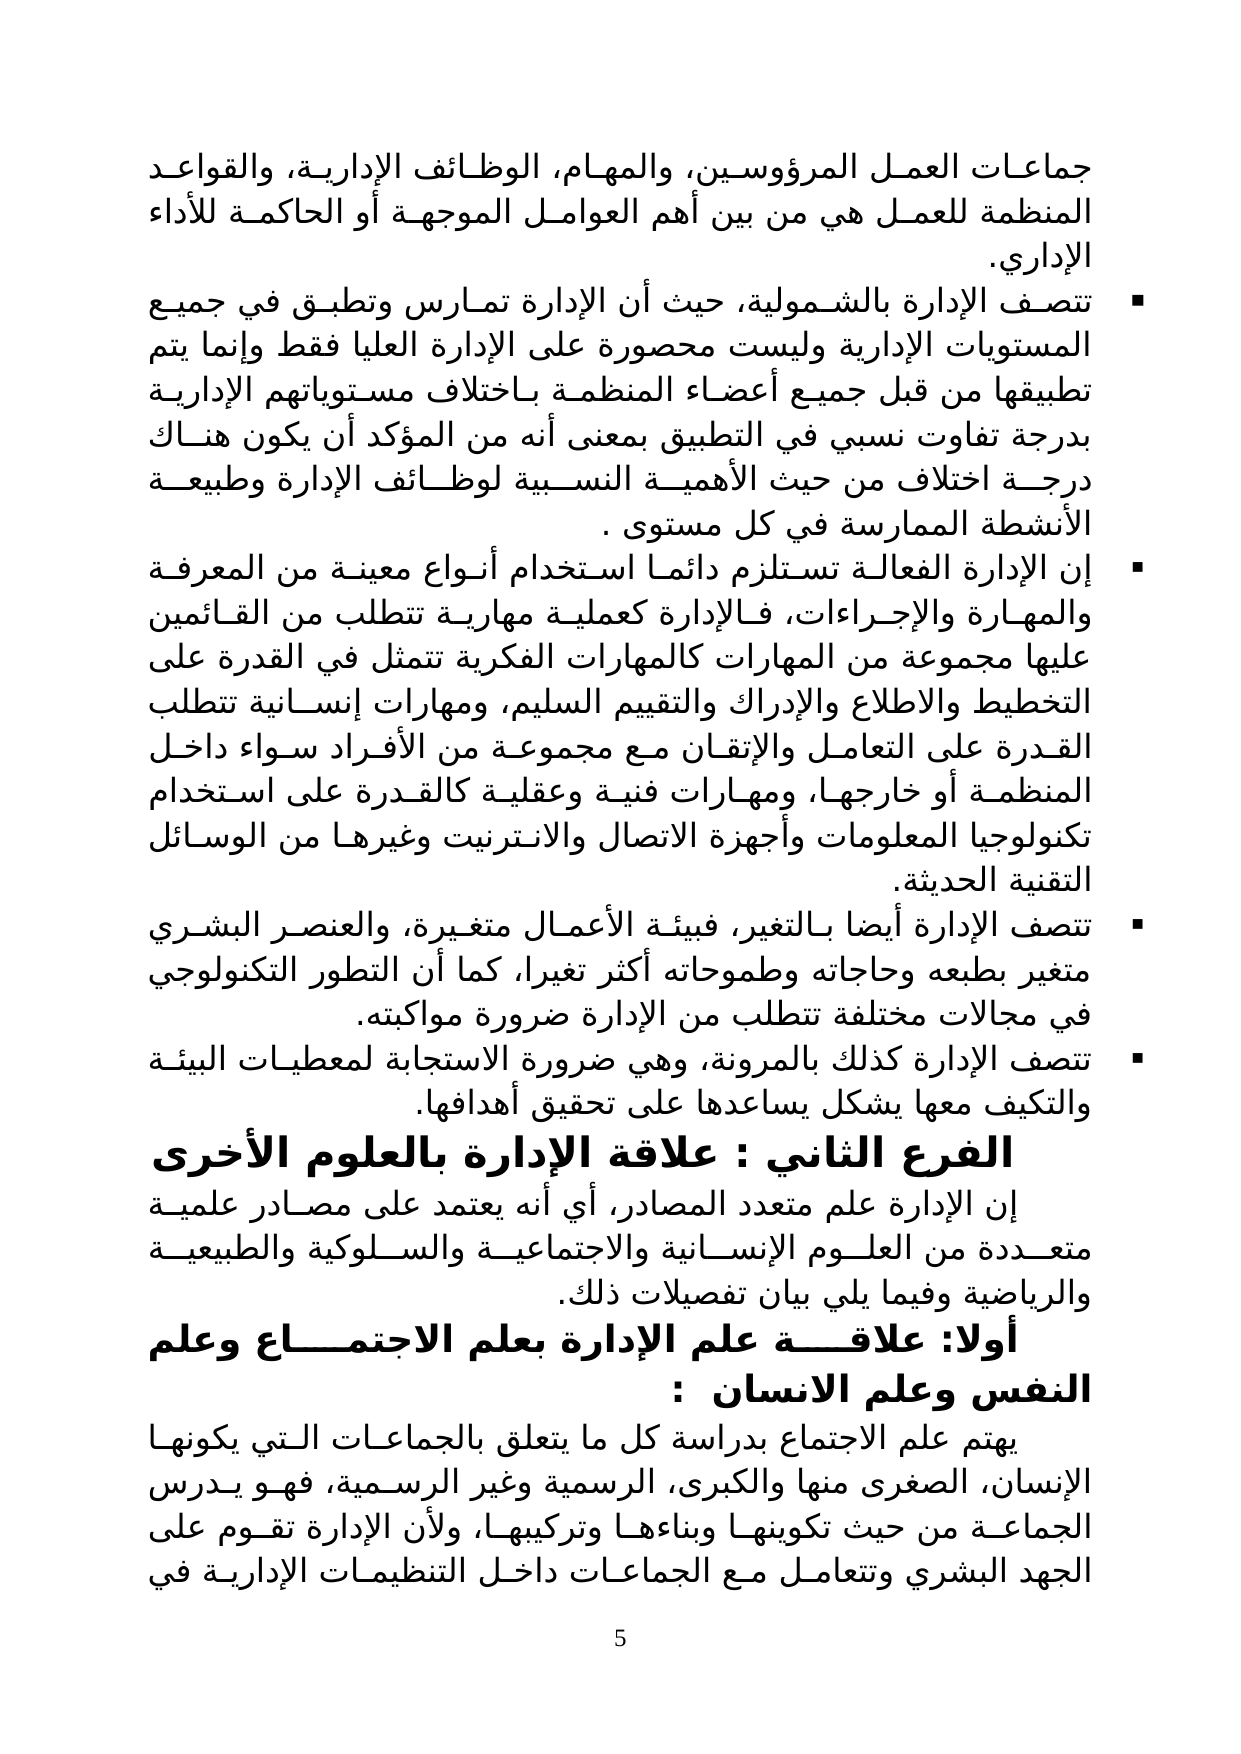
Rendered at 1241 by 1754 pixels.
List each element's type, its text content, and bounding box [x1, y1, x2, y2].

list تتصف الإدارة بالشمولية، حيث أن الإدارة تمارس وتطبق في جميع المستويات الإدارية وليست محصورة على الإدارة العليا فقط وإنما يتم تطبيقها من قبل جميع أعضاء المنظمة باختلاف مستوياتهم الإدارية بدرجة تفاوت نسبي في التطبيق بمعنى أنه من المؤكد أن يكون هناك درجة اختلاف من حيث الأهمية النسبية لوظائف الإدارة وطبيعة الأنشطة الممارسة في كل مستوى . [148, 281, 1130, 543]
text إن الإدارة علم متعدد المصادر، أي أنه يعتمد على مصادر علمية متعددة من العلوم الإنسانية والاجتماعية والسلوكية والطبيعية والرياضية وفيما يلي بيان تفصيلات ذلك. [148, 1184, 1093, 1312]
list تتصف الإدارة أيضا بالتغير، فبيئة الأعمال متغيرة، والعنصر البشري متغير بطبعه وحاجاته وطموحاته أكثر تغيرا، كما أن التطور التكنولوجي في مجالات مختلفة تتطلب من الإدارة ضرورة مواكبته. [148, 906, 1130, 1033]
text أولا: علاقة علم الإدارة بعلم الاجتماع وعلم النفس وعلم الانسان : [148, 1318, 1093, 1412]
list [148, 148, 1130, 276]
list إن الإدارة الفعالة تستلزم دائما استخدام أنواع معينة من المعرفة والمهارة والإجراءات، فالإدارة كعملية مهارية تتطلب من القائمين عليها مجموعة من المهارات كالمهارات الفكرية تتمثل في القدرة على التخطيط والاطلاع والإدراك والتقييم السليم، ومهارات إنسانية تتطلب القدرة على التعامل والإتقان مع مجموعة من الأفراد سواء داخل المنظمة أو خارجها، ومهارات فنية وعقلية كالقدرة على استخدام تكنولوجيا المعلومات وأجهزة الاتصال والانترنيت وغيرها من الوسائل التقنية الحديثة. [148, 549, 1130, 900]
list تتصف الإدارة كذلك بالمرونة، وهي ضرورة الاستجابة لمعطيات البيئة والتكيف معها يشكل يساعدها على تحقيق أهدافها. [148, 1039, 1130, 1123]
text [148, 1418, 1093, 1591]
text الفرع الثاني : علاقة الإدارة بالعلوم الأخرى [148, 1128, 1093, 1177]
